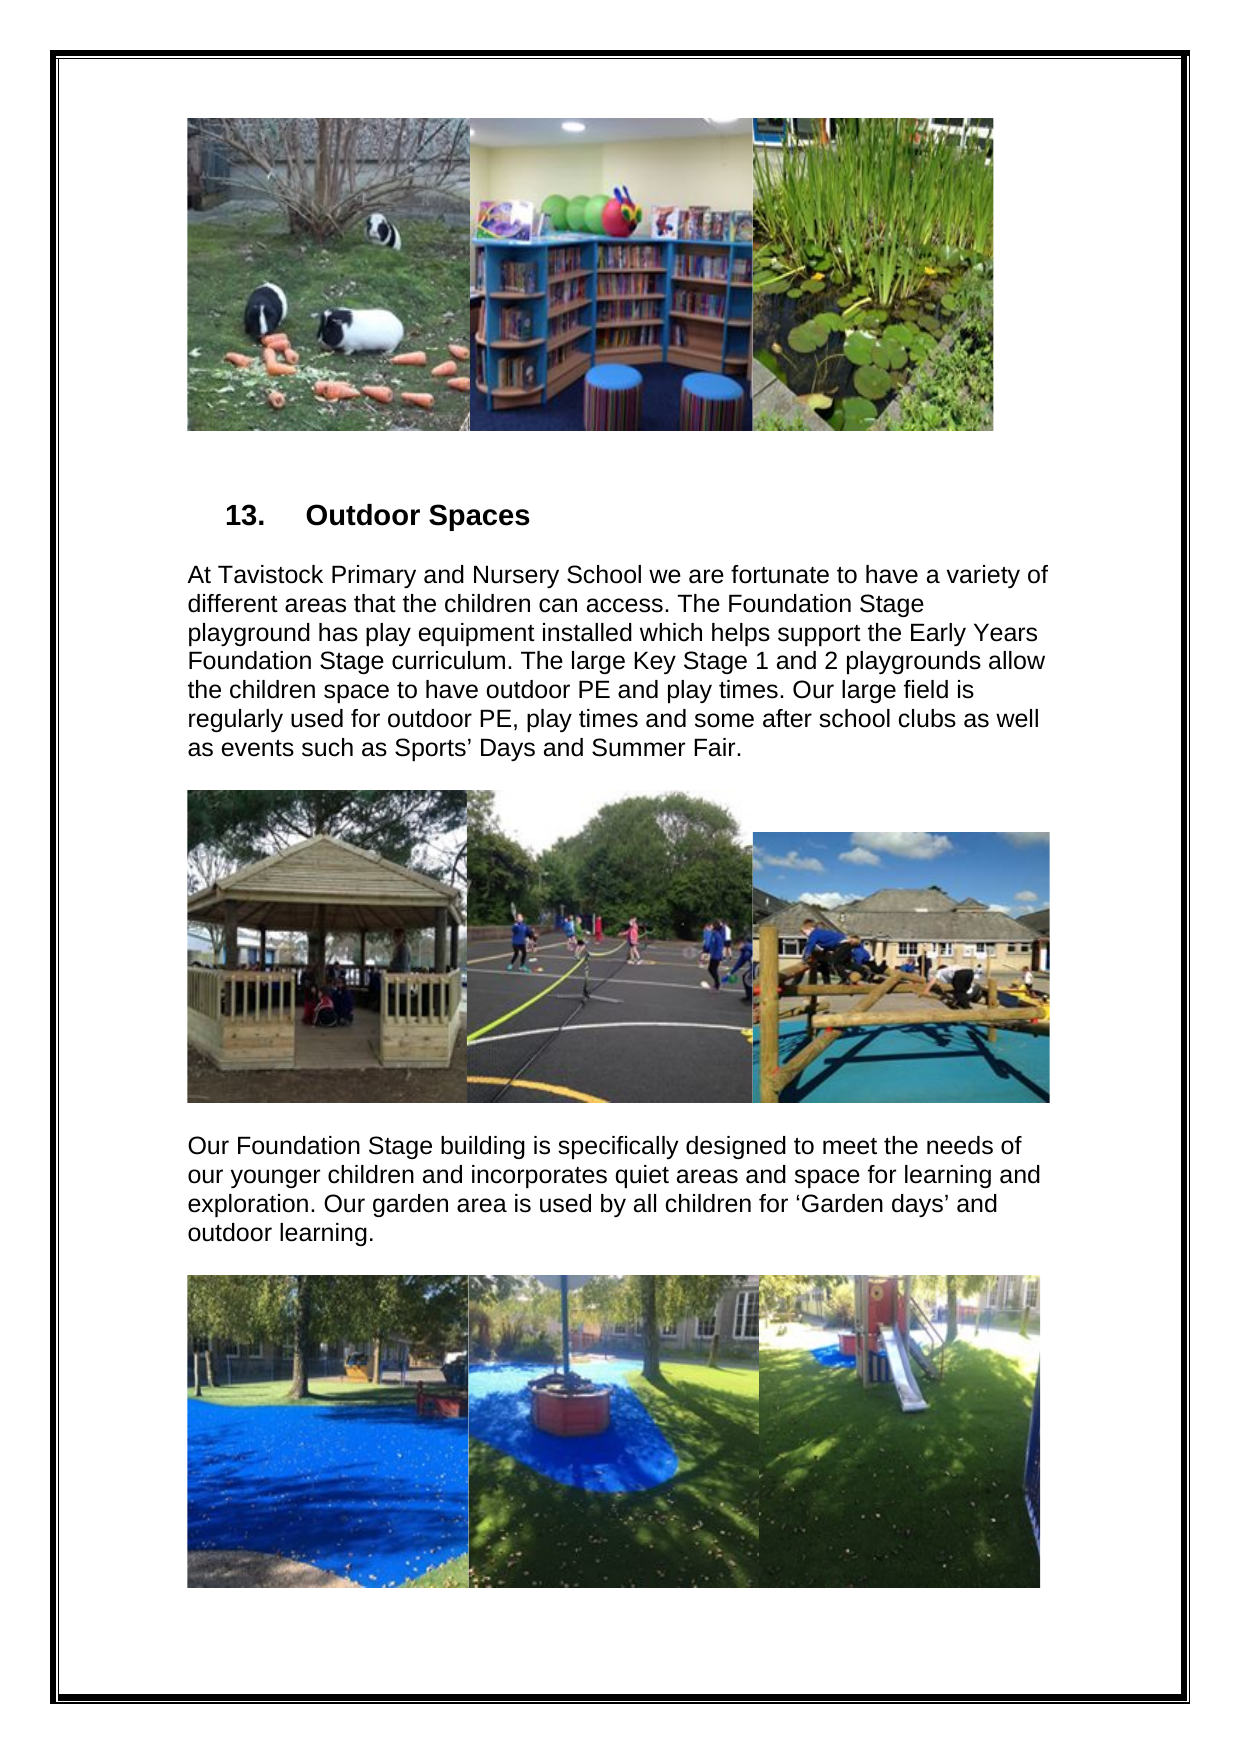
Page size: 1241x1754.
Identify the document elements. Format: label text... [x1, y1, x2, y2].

picture [187, 118, 994, 431]
picture [187, 790, 1050, 1103]
list Outdoor Spaces [225, 498, 1053, 531]
text At Tavistock Primary and Nursery School we are fortunate to have a variety of different areas that the children can access. The Foundation Stage playground has play equipment installed which helps support the Early Years Foundation Stage curriculum. The large Key Stage 1 and 2 playgrounds allow the children space to have outdoor PE and play times. Our large field is regularly used for outdoor PE, play times and some after school clubs as well as events such as Sports’ Days and Summer Fair. [187, 560, 1053, 761]
picture [187, 1275, 1041, 1588]
text Our Foundation Stage building is specifically designed to meet the needs of our younger children and incorporates quiet areas and space for learning and exploration. Our garden area is used by all children for ‘Garden days’ and outdoor learning. [187, 1131, 1053, 1246]
